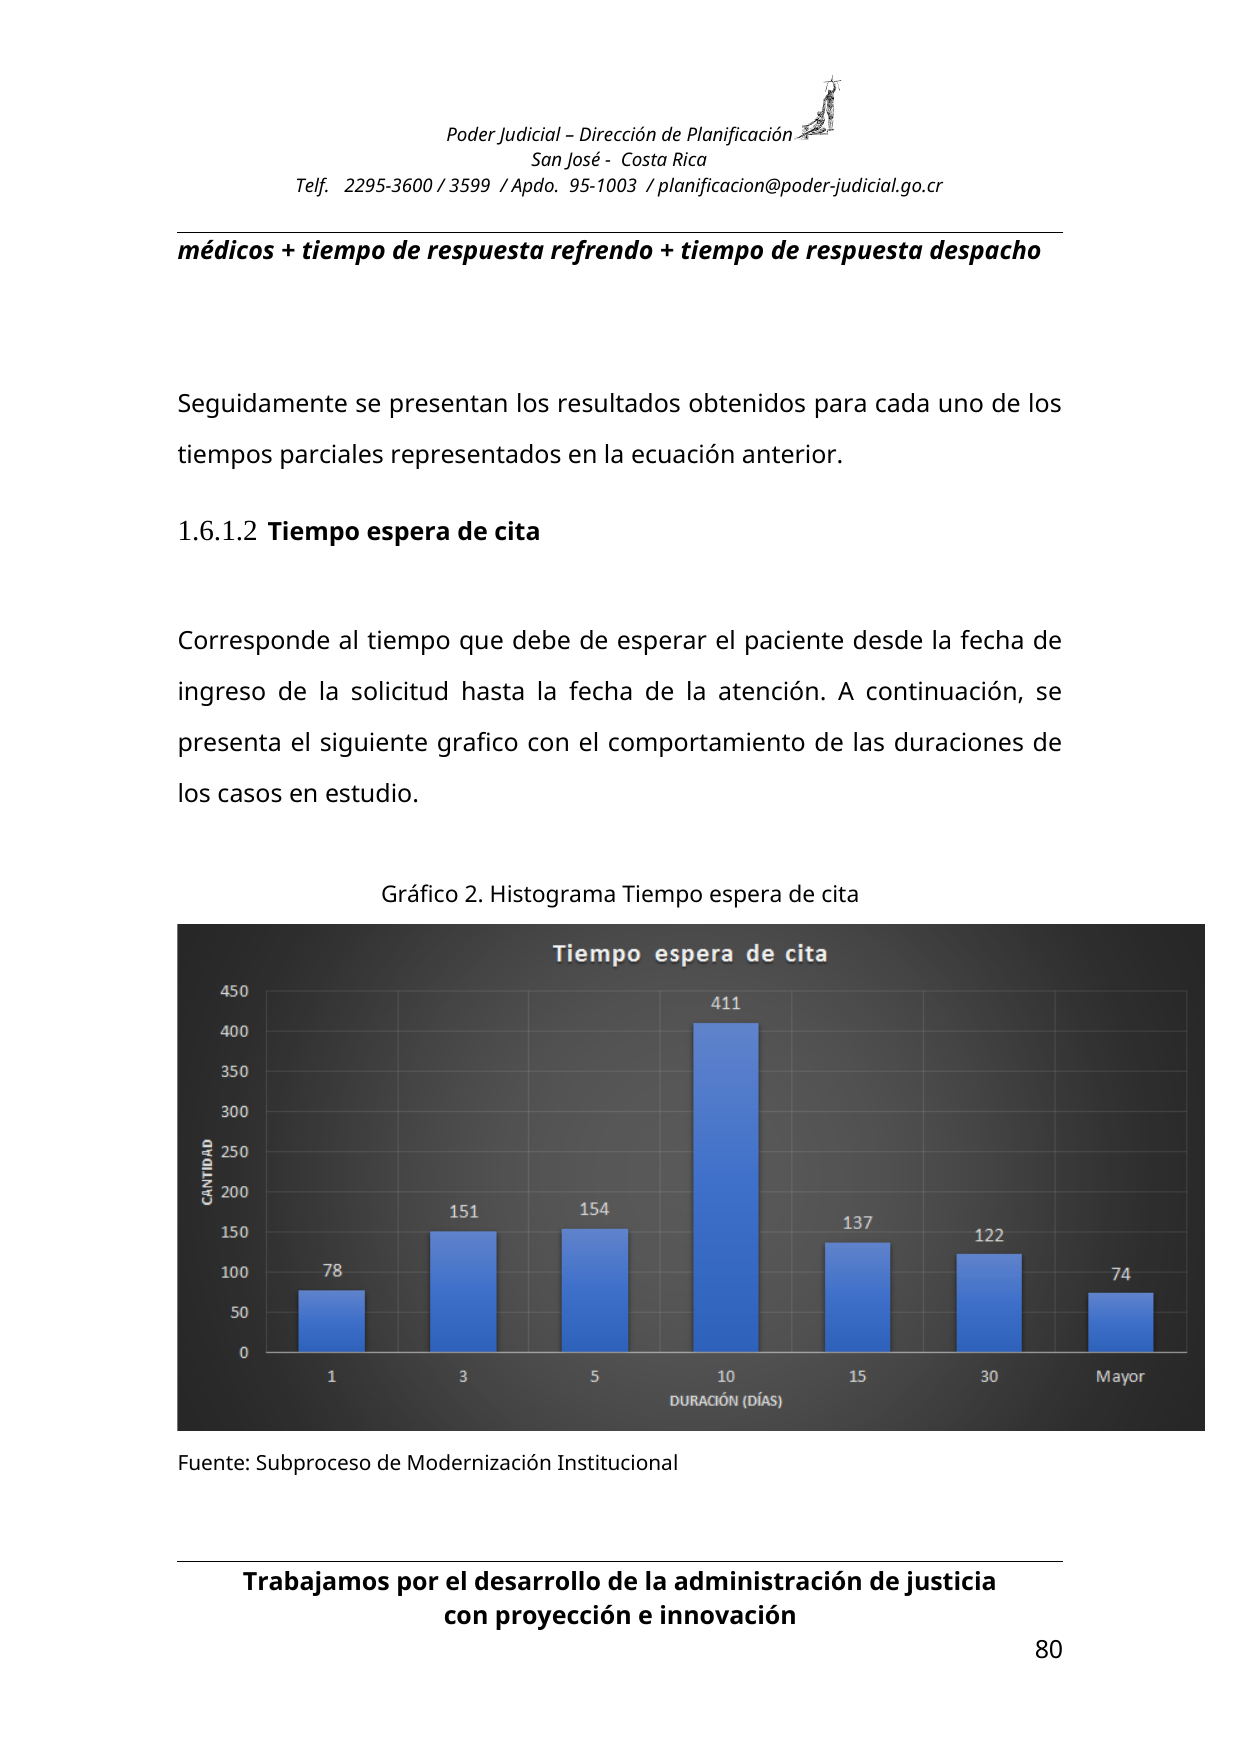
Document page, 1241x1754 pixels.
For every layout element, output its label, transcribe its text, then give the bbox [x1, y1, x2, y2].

picture [177, 924, 1205, 1431]
text Gráfico 2. Histograma Tiempo espera de cita [177, 878, 1063, 909]
text Corresponde al tiempo que debe de esperar el paciente desde la fecha de ingreso de la solicitud hasta la fecha de la atención. A continuación, se presenta el siguiente grafico con el comportamiento de las duraciones de los casos en estudio. [177, 622, 1063, 809]
picture [792, 73, 843, 141]
text Tiempo de Ciclo = Tiempo de espera de cita + tiempo de respuesta médicos + tiempo de respuesta refrendo + tiempo de respuesta despacho [177, 233, 1063, 267]
subtitle Tiempo espera de cita [177, 513, 1063, 548]
text Fuente: Subproceso de Modernización Institucional [177, 1448, 1063, 1476]
text Seguidamente se presentan los resultados obtenidos para cada uno de los tiempos parciales representados en la ecuación anterior. [177, 386, 1063, 471]
